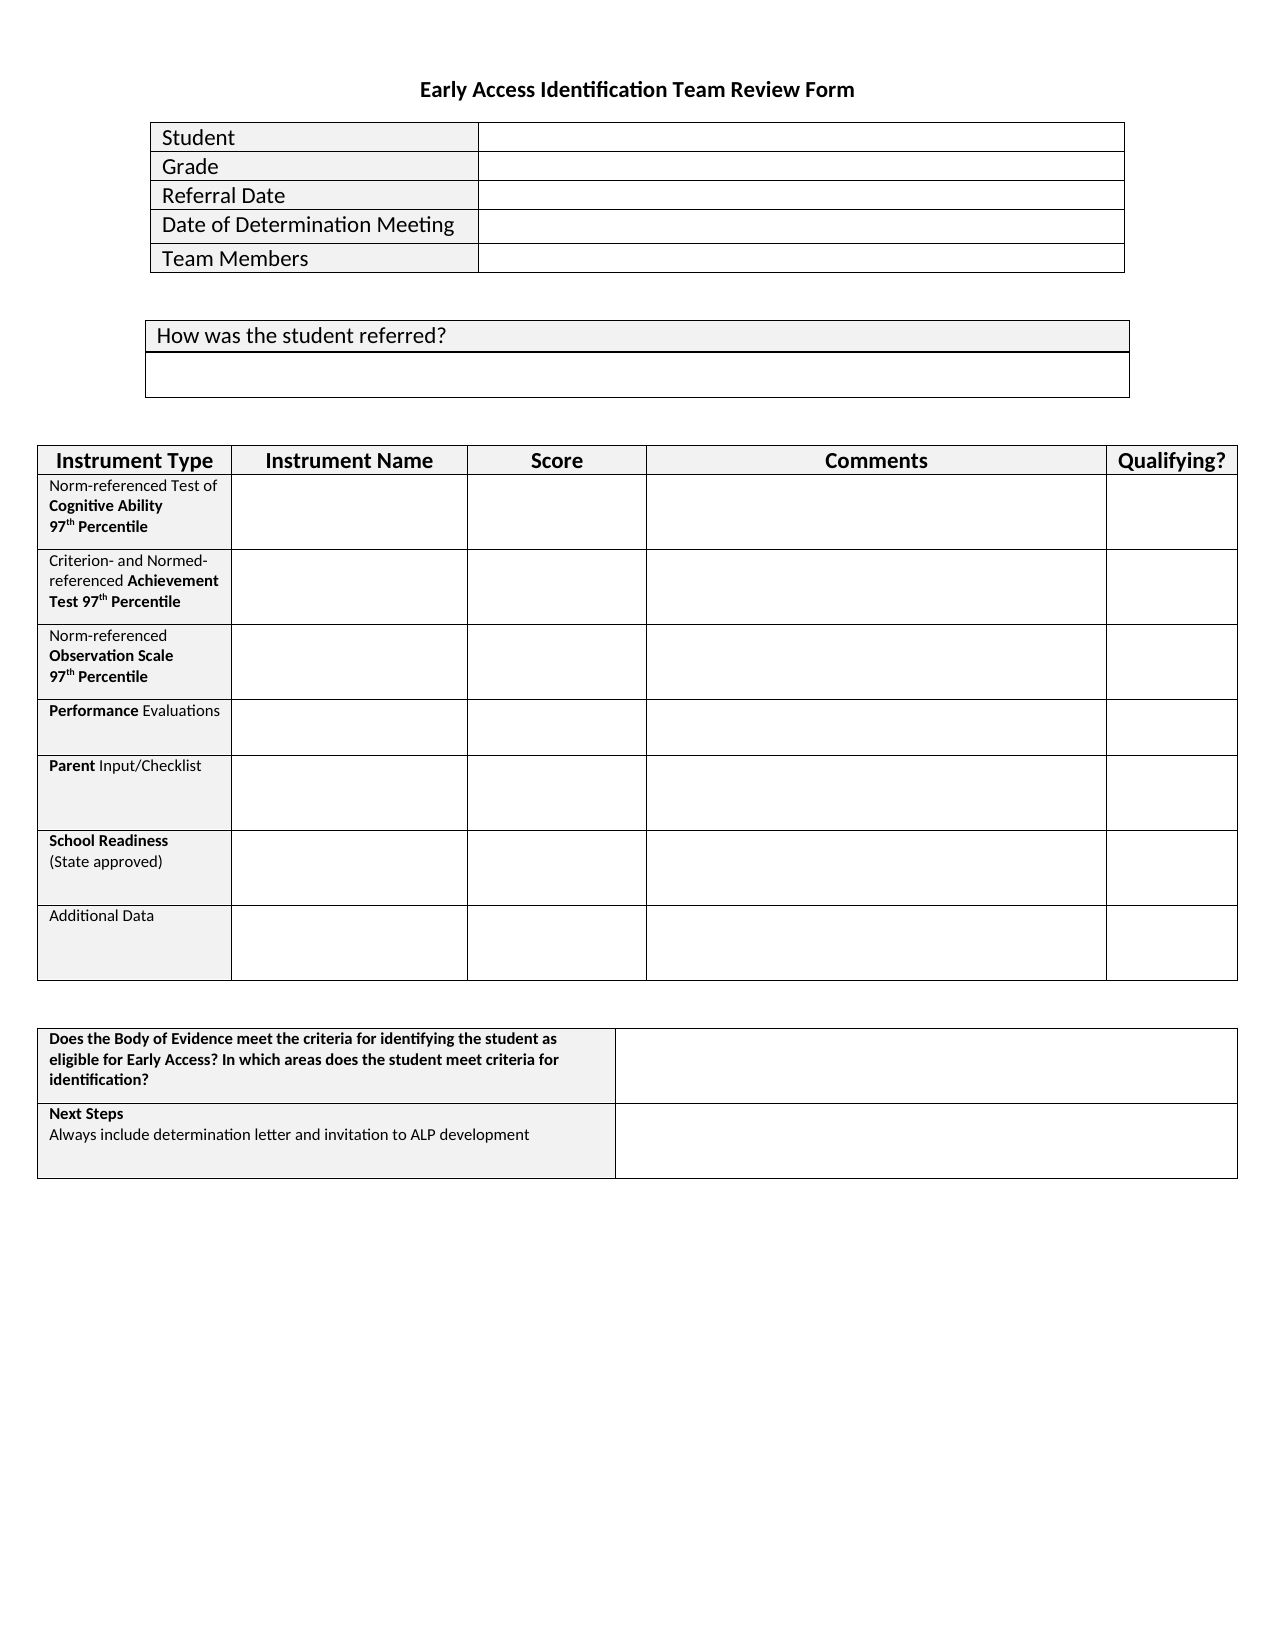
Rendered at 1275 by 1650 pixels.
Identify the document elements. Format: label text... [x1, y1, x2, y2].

table_cell Parent Input/Checklist [38, 756, 231, 829]
table_cell [647, 475, 1106, 549]
table_cell Norm-referenced Test of Cognitive Ability 97th Percentile [38, 475, 231, 549]
table_cell Criterion- and Normed-referenced Achievement Test 97th Percentile [38, 550, 231, 624]
table_cell [479, 152, 1124, 180]
table_header How was the student referred? [146, 321, 1129, 351]
table_cell [647, 906, 1106, 979]
table_cell Additional Data [38, 906, 231, 979]
table_header Qualifying? [1107, 446, 1237, 474]
table_cell [479, 210, 1124, 243]
table_cell [468, 625, 646, 699]
table_cell [232, 906, 467, 979]
table_header [616, 1029, 1237, 1102]
table_cell [1107, 550, 1237, 624]
table_cell [468, 550, 646, 624]
table_cell Performance Evaluations [38, 700, 231, 754]
table_cell [1107, 475, 1237, 549]
table_header Instrument Type [38, 446, 231, 474]
table_cell Team Members [151, 244, 478, 272]
table_cell [232, 700, 467, 754]
table_header Instrument Name [232, 446, 467, 474]
table_cell [647, 700, 1106, 754]
table_cell Referral Date [151, 181, 478, 209]
table_cell [468, 475, 646, 549]
table_cell [1107, 625, 1237, 699]
table_cell [1107, 906, 1237, 979]
table_cell Next Steps Always include determination letter and invitation to ALP development [38, 1104, 615, 1177]
table_cell [1107, 756, 1237, 829]
text Early Access Identification Team Review Form [75, 75, 1200, 103]
table_cell Date of Determination Meeting [151, 210, 478, 243]
table_cell [468, 700, 646, 754]
table_header Score [468, 446, 646, 474]
table_cell [468, 831, 646, 904]
table_cell [647, 831, 1106, 904]
table_cell [232, 475, 467, 549]
table_cell [1107, 700, 1237, 754]
table_cell [647, 550, 1106, 624]
table_cell [232, 550, 467, 624]
table_cell [647, 625, 1106, 699]
table_cell [468, 756, 646, 829]
table_cell Norm-referenced Observation Scale 97th Percentile [38, 625, 231, 699]
table_cell [146, 353, 1129, 397]
table_cell Grade [151, 152, 478, 180]
table_cell [468, 906, 646, 979]
table_cell [232, 625, 467, 699]
table_header Comments [647, 446, 1106, 474]
table_cell [1107, 831, 1237, 904]
table_cell [232, 831, 467, 904]
table_header Does the Body of Evidence meet the criteria for identifying the student as eligible for Early Access? In which areas does the student meet criteria for identification? [38, 1029, 615, 1102]
table_cell [616, 1104, 1237, 1177]
table_cell School Readiness (State approved) [38, 831, 231, 904]
table_cell [647, 756, 1106, 829]
table_cell [232, 756, 467, 829]
table_header Student [151, 123, 478, 151]
table_header [479, 123, 1124, 151]
table_cell [479, 244, 1124, 272]
table_cell [479, 181, 1124, 209]
